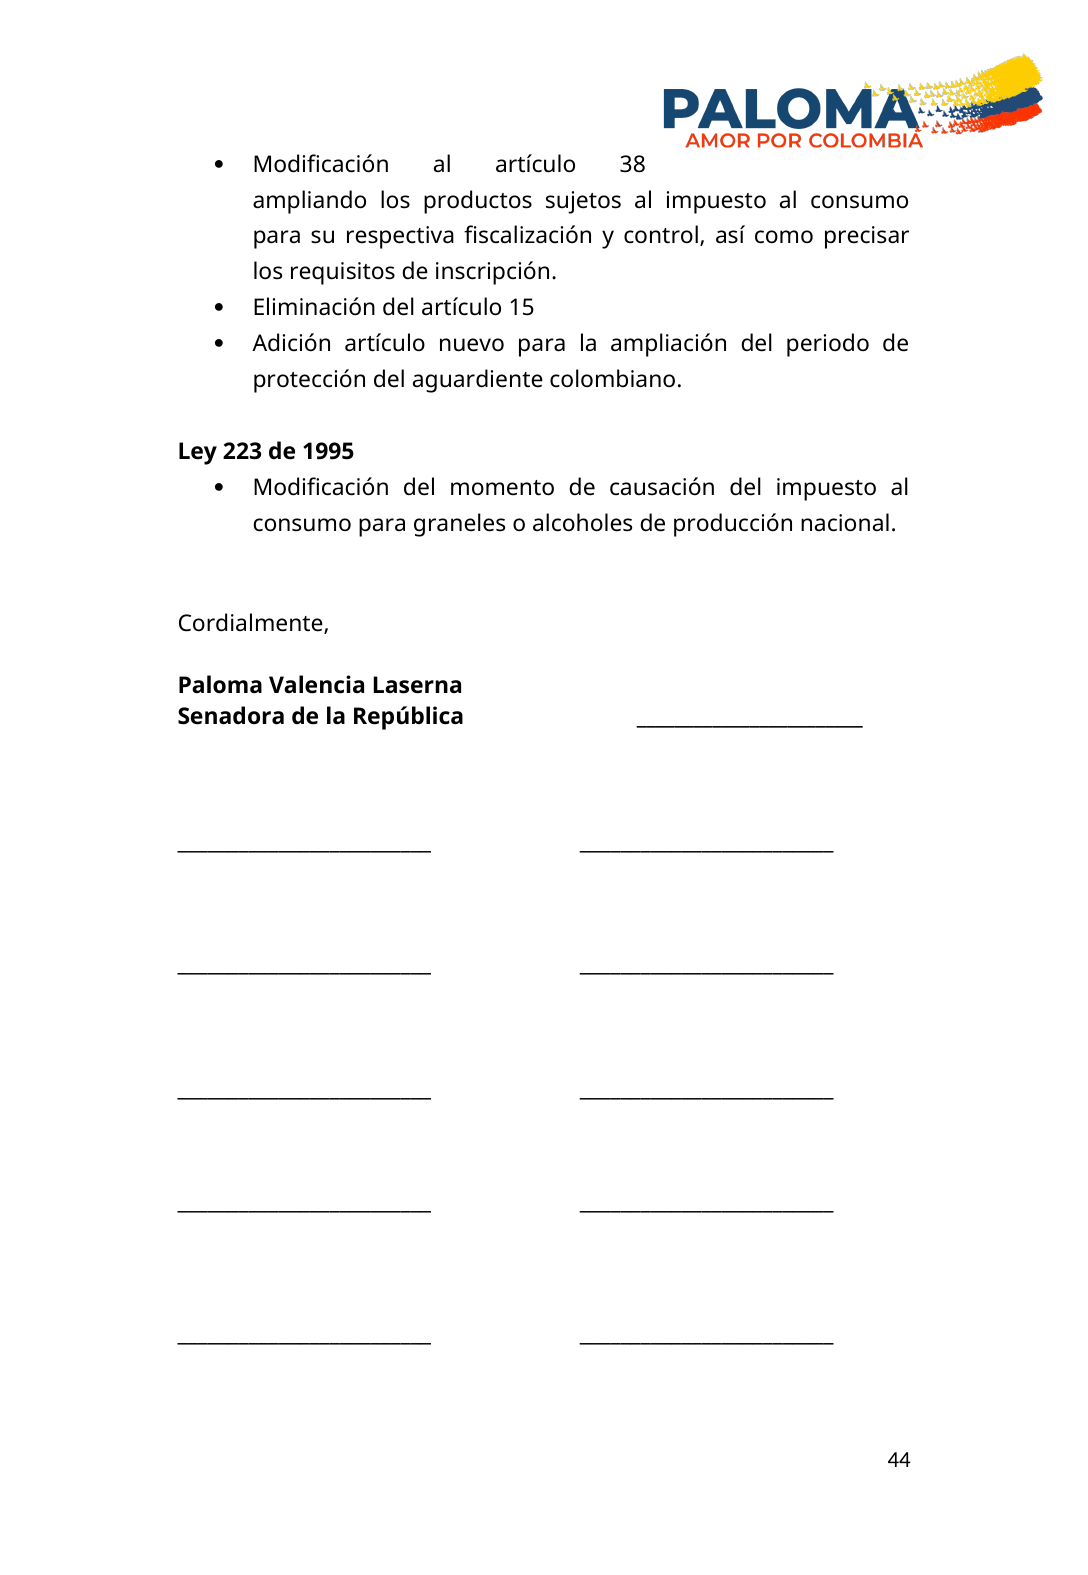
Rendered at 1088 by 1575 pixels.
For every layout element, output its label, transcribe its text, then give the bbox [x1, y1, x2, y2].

text _________________________ _________________________ [177, 947, 910, 978]
list Eliminación del artículo 15 [215, 291, 910, 323]
picture [646, 34, 1057, 174]
text _________________________ _________________________ [177, 825, 910, 856]
text _________________________ _________________________ [177, 1072, 910, 1103]
text Paloma Valencia Laserna [177, 669, 910, 700]
text _________________________ _________________________ [177, 1185, 910, 1216]
subtitle Cordialmente, [177, 606, 910, 638]
text Ley 223 de 1995 [177, 435, 910, 466]
text _________________________ _________________________ [177, 1317, 910, 1348]
list Adición artículo nuevo para la ampliación del periodo de protección del aguardiente colombiano. [215, 327, 910, 394]
list Modificación al artículo 38 ampliando los productos sujetos al impuesto al consumo para su respectiva fiscalización y control, así como precisar los requisitos de inscripción. [215, 148, 910, 287]
list Modificación del momento de causación del impuesto al consumo para graneles o alcoholes de producción nacional. [215, 471, 910, 538]
text Senadora de la República ________________________ [177, 700, 910, 731]
